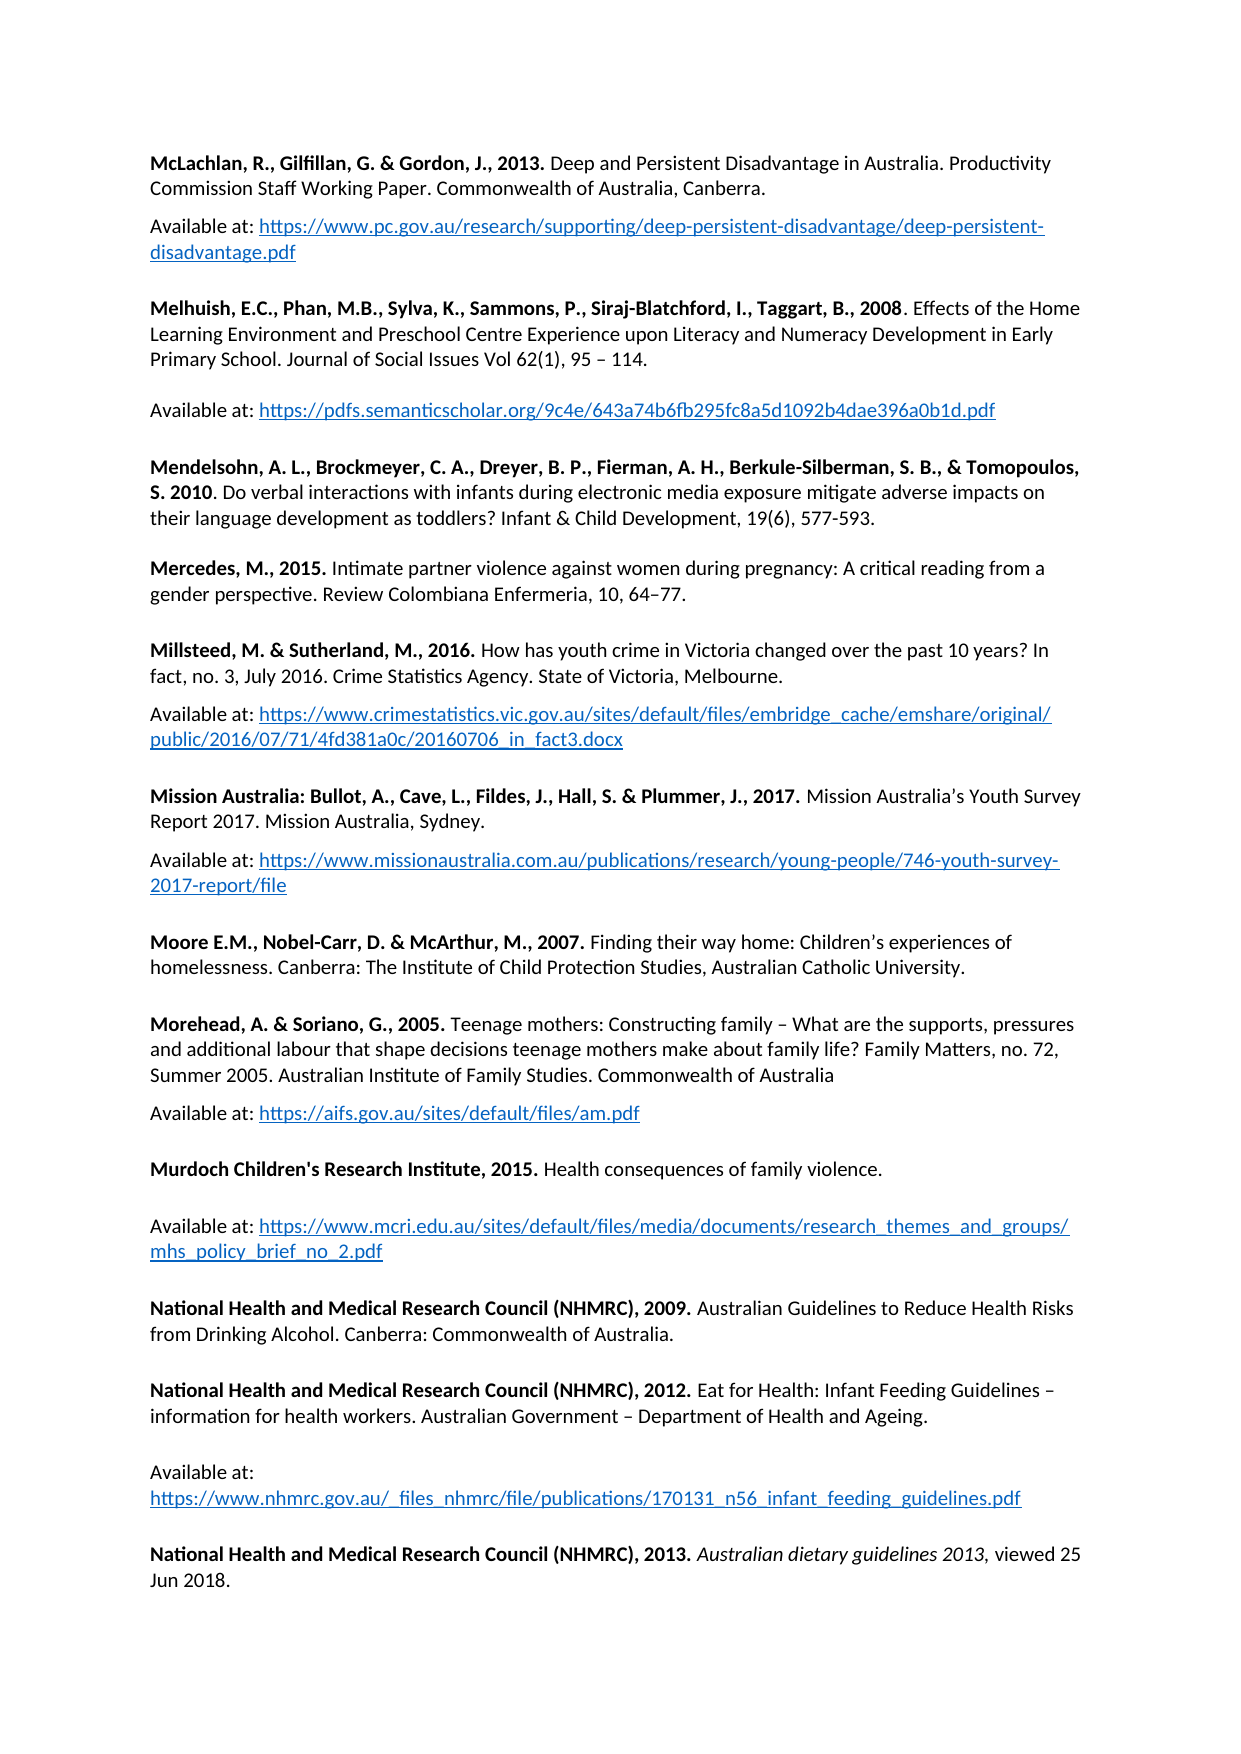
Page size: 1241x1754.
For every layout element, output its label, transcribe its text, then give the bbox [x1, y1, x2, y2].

text Murdoch Children's Research Institute, 2015. Health consequences of family violence. [150, 1157, 1090, 1182]
text National Health and Medical Research Council (NHMRC), 2012. Eat for Health: Infant Feeding Guidelines – information for health workers. Australian Government – Department of Health and Ageing. [150, 1377, 1090, 1428]
text Moore E.M., Nobel-Carr, D. & McArthur, M., 2007. Finding their way home: Children’s experiences of homelessness. Canberra: The Institute of Child Protection Studies, Australian Catholic University. [150, 929, 1090, 980]
text Morehead, A. & Soriano, G., 2005. Teenage mothers: Constructing family – What are the supports, pressures and additional labour that shape decisions teenage mothers make about family life? Family Matters, no. 72, Summer 2005. Australian Institute of Family Studies. Commonwealth of Australia Available at: https://aifs.gov.au/sites/default/files/am.pdf [150, 1011, 1090, 1125]
text Mission Australia: Bullot, A., Cave, L., Fildes, J., Hall, S. & Plummer, J., 2017. Mission Australia’s Youth Survey Report 2017. Mission Australia, Sydney. Available at: https://www.missionaustralia.com.au/publications/research/young-people/746-youth-survey-2017-report/file [150, 783, 1090, 898]
text National Health and Medical Research Council (NHMRC), 2009. Australian Guidelines to Reduce Health Risks from Drinking Alcohol. Canberra: Commonwealth of Australia. [150, 1295, 1090, 1346]
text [150, 1542, 1090, 1592]
text Available at: https://www.nhmrc.gov.au/_files_nhmrc/file/publications/170131_n56_infant_feeding_guidelines.pdf [150, 1459, 1090, 1510]
text McLachlan, R., Gilfillan, G. & Gordon, J., 2013. Deep and Persistent Disadvantage in Australia. Productivity Commission Staff Working Paper. Commonwealth of Australia, Canberra. Available at: https://www.pc.gov.au/research/supporting/deep-persistent-disadvantage/deep-persistent-disadvantage.pdf [150, 150, 1090, 264]
text Millsteed, M. & Sutherland, M., 2016. How has youth crime in Victoria changed over the past 10 years? In fact, no. 3, July 2016. Crime Statistics Agency. State of Victoria, Melbourne. Available at: https://www.crimestatistics.vic.gov.au/sites/default/files/embridge_cache/emshare/original/public/2016/07/71/4fd381a0c/20160706_in_fact3.docx [150, 638, 1090, 752]
text Available at: https://www.mcri.edu.au/sites/default/files/media/documents/research_themes_and_groups/mhs_policy_brief_no_2.pdf [150, 1213, 1090, 1264]
text Melhuish, E.C., Phan, M.B., Sylva, K., Sammons, P., Siraj-Blatchford, I., Taggart, B., 2008. Effects of the Home Learning Environment and Preschool Centre Experience upon Literacy and Numeracy Development in Early Primary School. Journal of Social Issues Vol 62(1), 95 – 114. Available at: https://pdfs.semanticscholar.org/9c4e/643a74b6fb295fc8a5d1092b4dae396a0b1d.pdf [150, 296, 1090, 423]
text Mercedes, M., 2015. Intimate partner violence against women during pregnancy: A critical reading from a gender perspective. Review Colombiana Enfermeria, 10, 64–77. [150, 556, 1090, 606]
text Mendelsohn, A. L., Brockmeyer, C. A., Dreyer, B. P., Fierman, A. H., Berkule-Silberman, S. B., & Tomopoulos, S. 2010. Do verbal interactions with infants during electronic media exposure mitigate adverse impacts on their language development as toddlers? Infant & Child Development, 19(6), 577-593. [150, 454, 1090, 530]
